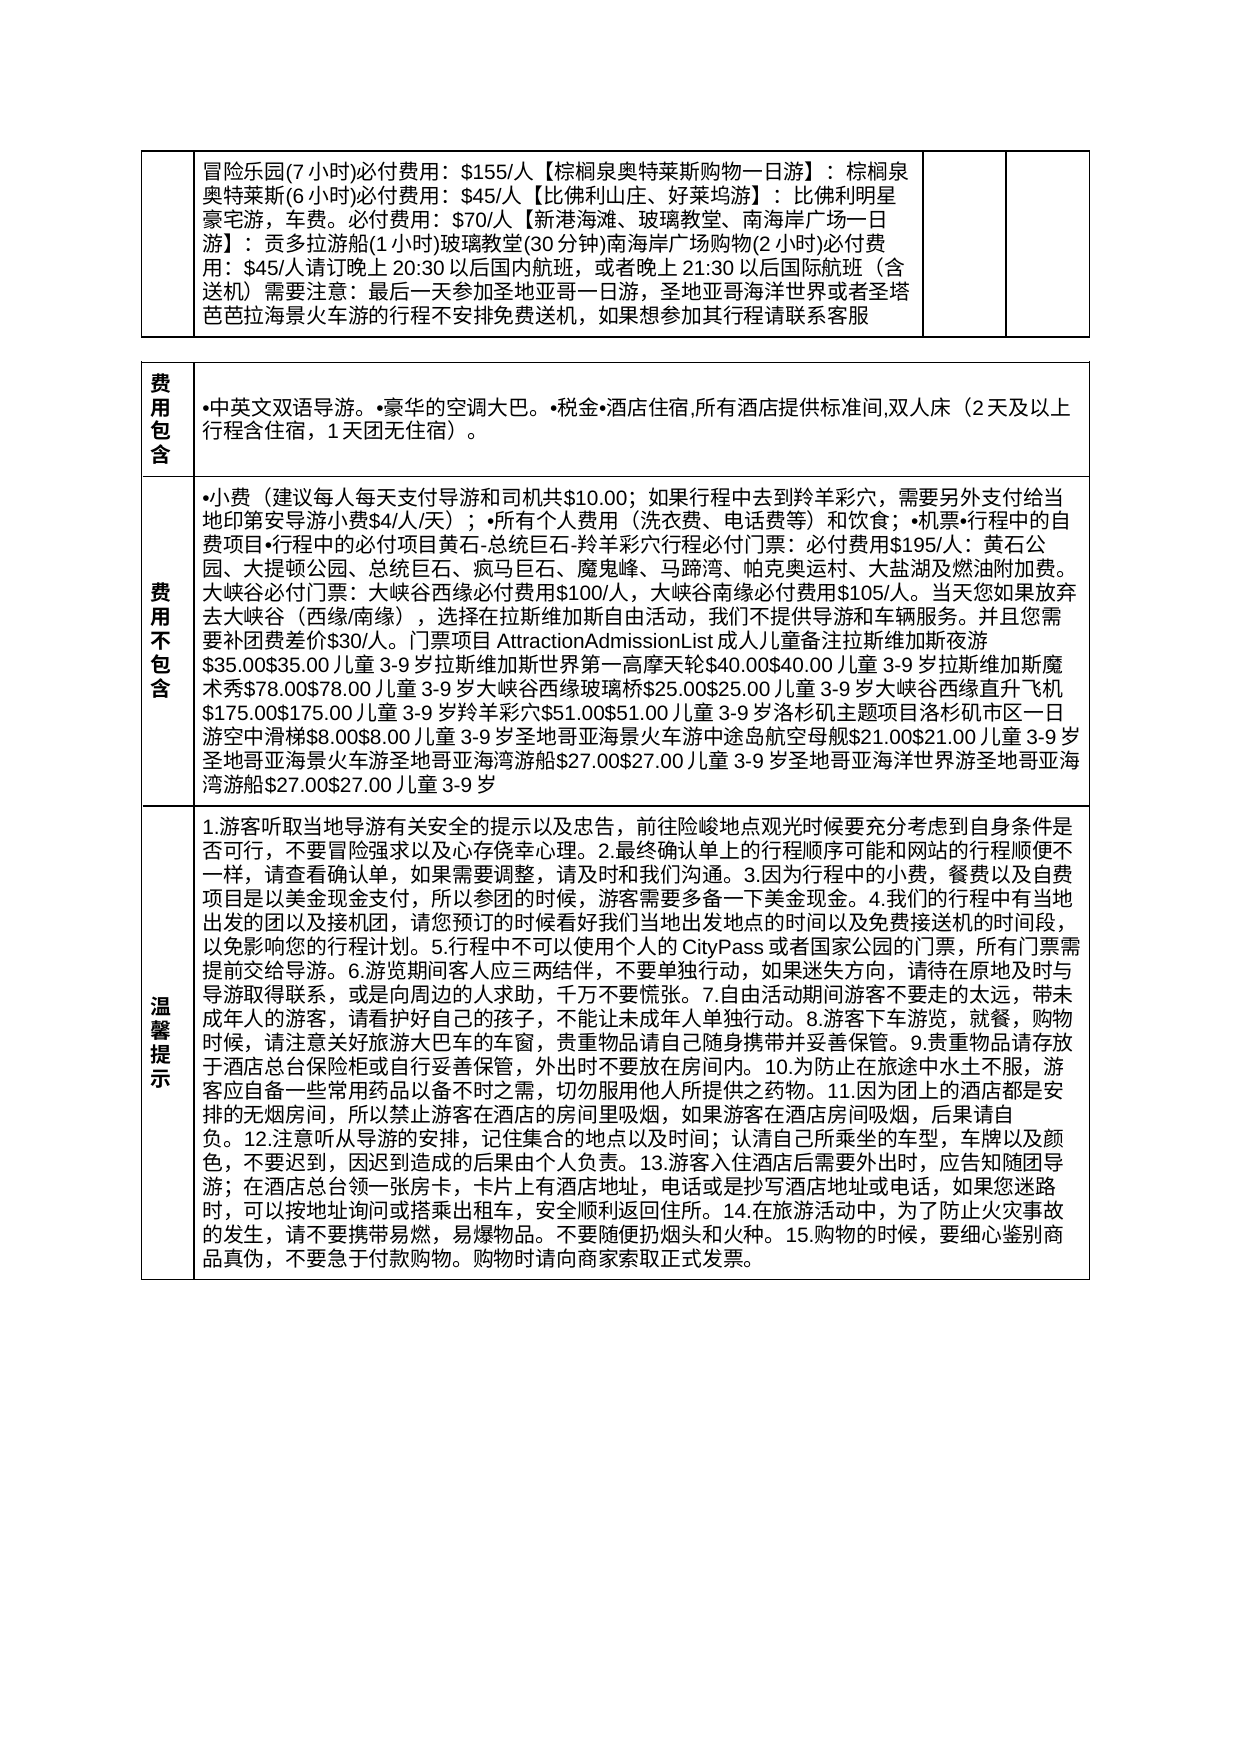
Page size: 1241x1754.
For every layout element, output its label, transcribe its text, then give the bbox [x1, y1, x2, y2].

table_cell [1007, 152, 1089, 336]
table_cell 10 [142, 152, 193, 336]
table_cell 温馨提示 [142, 806, 193, 1279]
table_cell [924, 152, 1005, 336]
table_header •中英文双语导游。•豪华的空调大巴。•税金•酒店住宿,所有酒店提供标准间,双人床（2天及以上行程含住宿，1天团无住宿）。 [195, 363, 1089, 476]
table_cell 1.游客听取当地导游有关安全的提示以及忠告，前往险峻地点观光时候要充分考虑到自身条件是否可行，不要冒险强求以及心存侥幸心理。2.最终确认单上的行程顺序可能和网站的行程顺便不一样，请查看确认单，如果需要调整，请及时和我们沟通。3.因为行程中的小费，餐费以及自费项目是以美金现金支付，所以参团的时候，游客需要多备一下美金现金。4.我们的行程中有当地出发的团以及接机团，请您预订的时候看好我们当地出发地点的时间以及免费接送机的时间段，以免影响您的行程计划。5.行程中不可以使用个人的CityPass或者国家公园的门票，所有门票需提前交给导游。6.游览期间客人应三两结伴，不要单独行动，如果迷失方向，请待在原地及时与导游取得联系，或是向周边的人求助，千万不要慌张。7.自由活动期间游客不要走的太远，带未成年人的游客，请看护好自己的孩子，不能让未成年人单独行动。8.游客下车游览，就餐，购物时候，请注意关好旅游大巴车的车窗，贵重物品请自己随身携带并妥善保管。9.贵重物品请存放于酒店总台保险柜或自行妥善保管，外出时不要放在房间内。10.为防止在旅途中水土不服，游客应自备一些常用药品以备不时之需，切勿服用他人所提供之药物。11.因为团上的酒店都是安排的无烟房间，所以禁止游客在酒店的房间里吸烟，如果游客在酒店房间吸烟，后果请自负。12.注意听从导游的安排，记住集合的地点以及时间；认清自己所乘坐的车型，车牌以及颜色，不要迟到，因迟到造成的后果由个人负责。13.游客入住酒店后需要外出时，应告知随团导游；在酒店总台领一张房卡，卡片上有酒店地址，电话或是抄写酒店地址或电话，如果您迷路时，可以按地址询问或搭乘出租车，安全顺利返回住所。14.在旅游活动中，为了防止火灾事故的发生，请不要携带易燃，易爆物品。不要随便扔烟头和火种。15.购物的时候，要细心鉴别商品真伪，不要急于付款购物。购物时请向商家索取正式发票。 [195, 807, 1089, 1279]
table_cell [195, 152, 922, 336]
table_header 费用包含 [142, 363, 193, 476]
table_cell 费用不包含 [142, 477, 193, 805]
table_cell •小费（建议每人每天支付导游和司机共$10.00；如果行程中去到羚羊彩穴，需要另外支付给当地印第安导游小费$4/人/天）；•所有个人费用（洗衣费、电话费等）和饮食；•机票•行程中的自费项目•行程中的必付项目黄石-总统巨石-羚羊彩穴行程必付门票：必付费用$195/人：黄石公园、大提顿公园、总统巨石、疯马巨石、魔鬼峰、马蹄湾、帕克奥运村、大盐湖及燃油附加费。大峡谷必付门票：大峡谷西缘必付费用$100/人，大峡谷南缘必付费用$105/人。当天您如果放弃去大峡谷（西缘/南缘），选择在拉斯维加斯自由活动，我们不提供导游和车辆服务。并且您需要补团费差价$30/人。门票项目AttractionAdmissionList成人儿童备注拉斯维加斯夜游$35.00$35.00儿童3-9岁拉斯维加斯世界第一高摩天轮$40.00$40.00儿童3-9岁拉斯维加斯魔术秀$78.00$78.00儿童3-9岁大峡谷西缘玻璃桥$25.00$25.00儿童3-9岁大峡谷西缘直升飞机$175.00$175.00儿童3-9岁羚羊彩穴$51.00$51.00儿童3-9岁洛杉矶主题项目洛杉矶市区一日游空中滑梯$8.00$8.00儿童3-9岁圣地哥亚海景火车游中途岛航空母舰$21.00$21.00儿童3-9岁圣地哥亚海景火车游圣地哥亚海湾游船$27.00$27.00儿童3-9岁圣地哥亚海洋世界游圣地哥亚海湾游船$27.00$27.00儿童3-9岁 [195, 477, 1089, 805]
